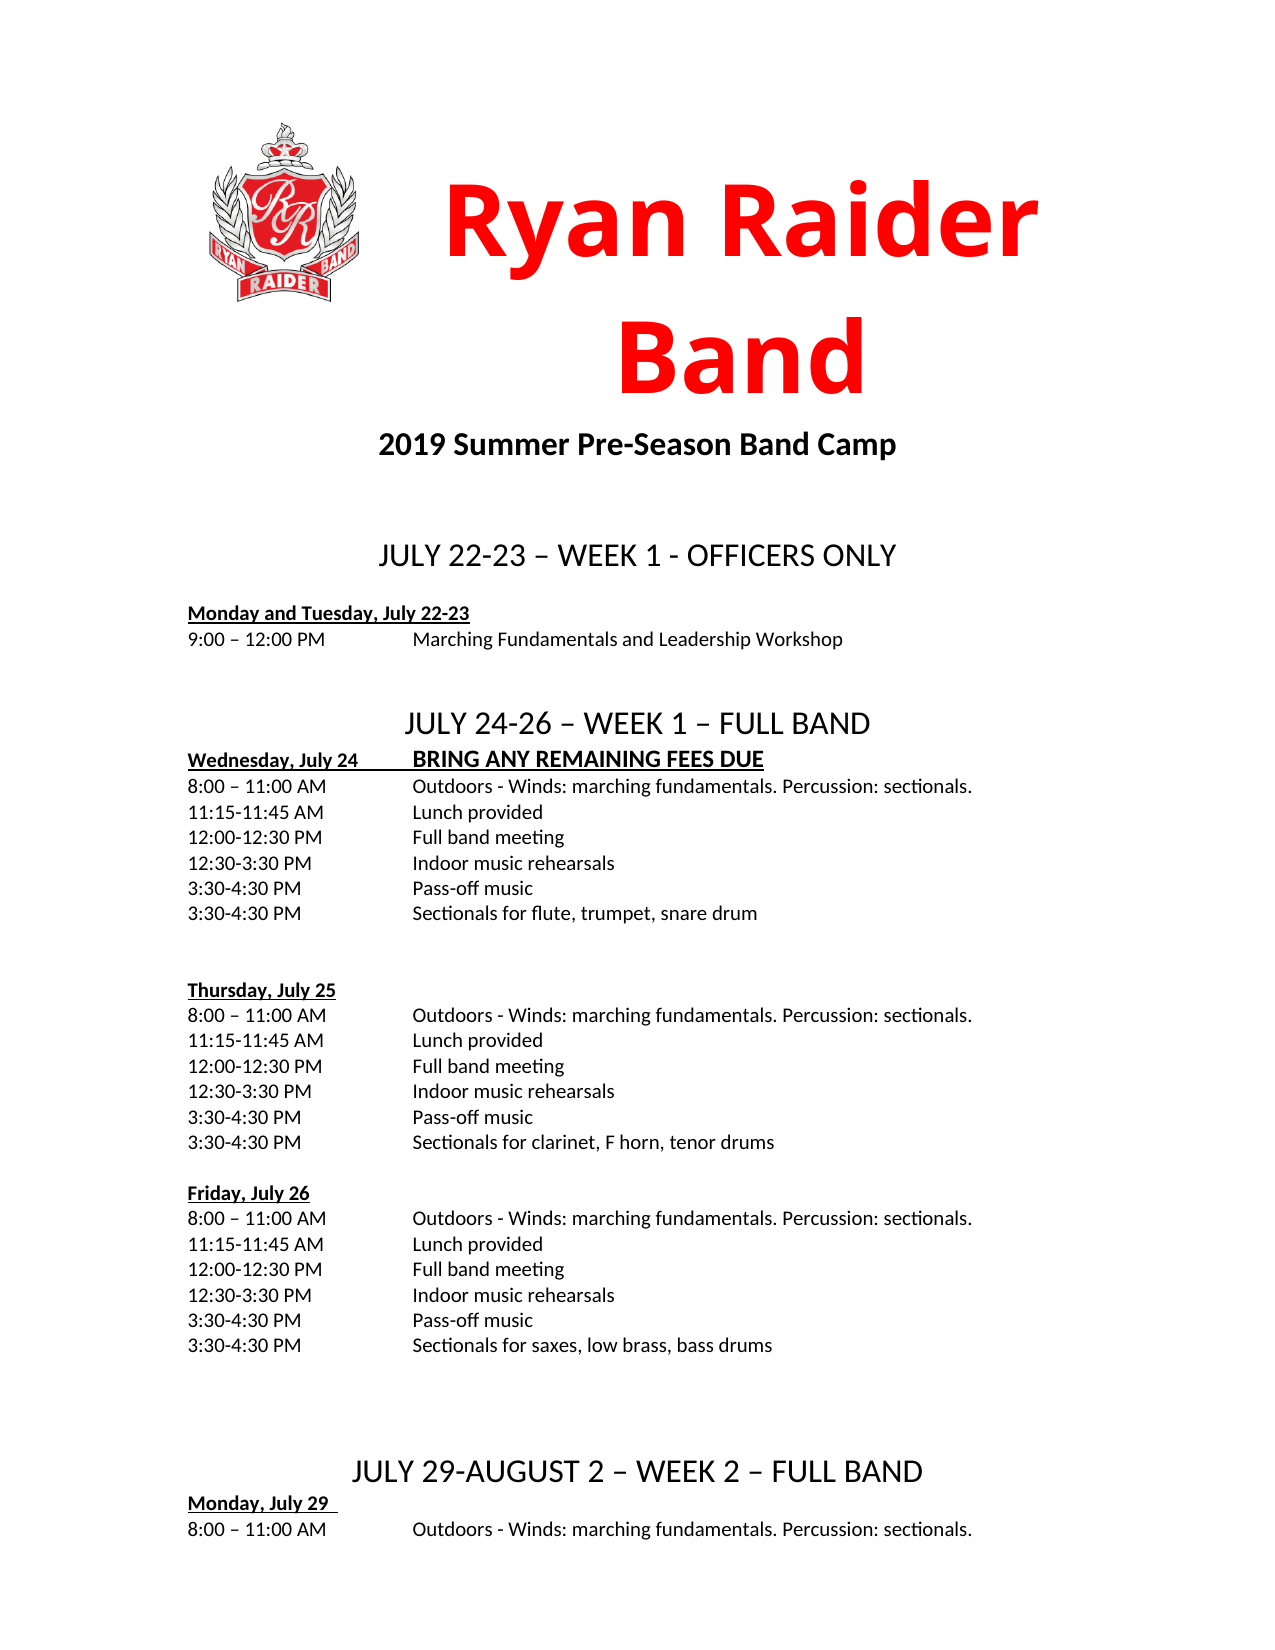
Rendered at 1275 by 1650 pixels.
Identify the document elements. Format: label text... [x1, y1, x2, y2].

text Wednesday, July 24 BRING ANY REMAINING FEES DUE [187, 743, 1087, 773]
text 12:30-3:30 PM Indoor music rehearsals [187, 1078, 1087, 1104]
text 2019 Summer Pre-Season Band Camp [187, 422, 1087, 463]
text Monday and Tuesday, July 22-23 [187, 601, 1087, 626]
text 12:00-12:30 PM Full band meeting [187, 1256, 1087, 1282]
text JULY 29-AUGUST 2 – WEEK 2 – FULL BAND [187, 1450, 1087, 1490]
text 3:30-4:30 PM Pass-off music [187, 1104, 1087, 1129]
picture [195, 107, 377, 318]
text 8:00 – 11:00 AM Outdoors - Winds: marching fundamentals. Percussion: sectionals. [187, 1516, 1087, 1541]
text Ryan Raider Band [187, 150, 1087, 422]
text 11:15-11:45 AM Lunch provided [187, 1028, 1087, 1053]
text 11:15-11:45 AM Lunch provided [187, 1231, 1087, 1256]
text 8:00 – 11:00 AM Outdoors - Winds: marching fundamentals. Percussion: sectionals. [187, 773, 1087, 799]
text Monday, July 29 [187, 1490, 1087, 1516]
text 12:30-3:30 PM Indoor music rehearsals [187, 850, 1087, 875]
text 8:00 – 11:00 AM Outdoors - Winds: marching fundamentals. Percussion: sectionals. [187, 1002, 1087, 1028]
text 11:15-11:45 AM Lunch provided [187, 799, 1087, 824]
text 3:30-4:30 PM Sectionals for clarinet, F horn, tenor drums [187, 1129, 1087, 1155]
text Thursday, July 25 [187, 977, 1087, 1002]
text 3:30-4:30 PM Pass-off music [187, 875, 1087, 901]
text 12:30-3:30 PM Indoor music rehearsals [187, 1282, 1087, 1307]
text 3:30-4:30 PM Pass-off music [187, 1307, 1087, 1333]
text JULY 22-23 – WEEK 1 - OFFICERS ONLY [187, 534, 1087, 575]
text 12:00-12:30 PM Full band meeting [187, 1053, 1087, 1078]
text Friday, July 26 [187, 1180, 1087, 1206]
text 9:00 – 12:00 PM Marching Fundamentals and Leadership Workshop [187, 626, 1087, 651]
text JULY 24-26 – WEEK 1 – FULL BAND [187, 702, 1087, 743]
text 12:00-12:30 PM Full band meeting [187, 824, 1087, 850]
text 3:30-4:30 PM Sectionals for flute, trumpet, snare drum [187, 901, 1087, 926]
text 8:00 – 11:00 AM Outdoors - Winds: marching fundamentals. Percussion: sectionals. [187, 1206, 1087, 1231]
text 3:30-4:30 PM Sectionals for saxes, low brass, bass drums [187, 1333, 1087, 1358]
